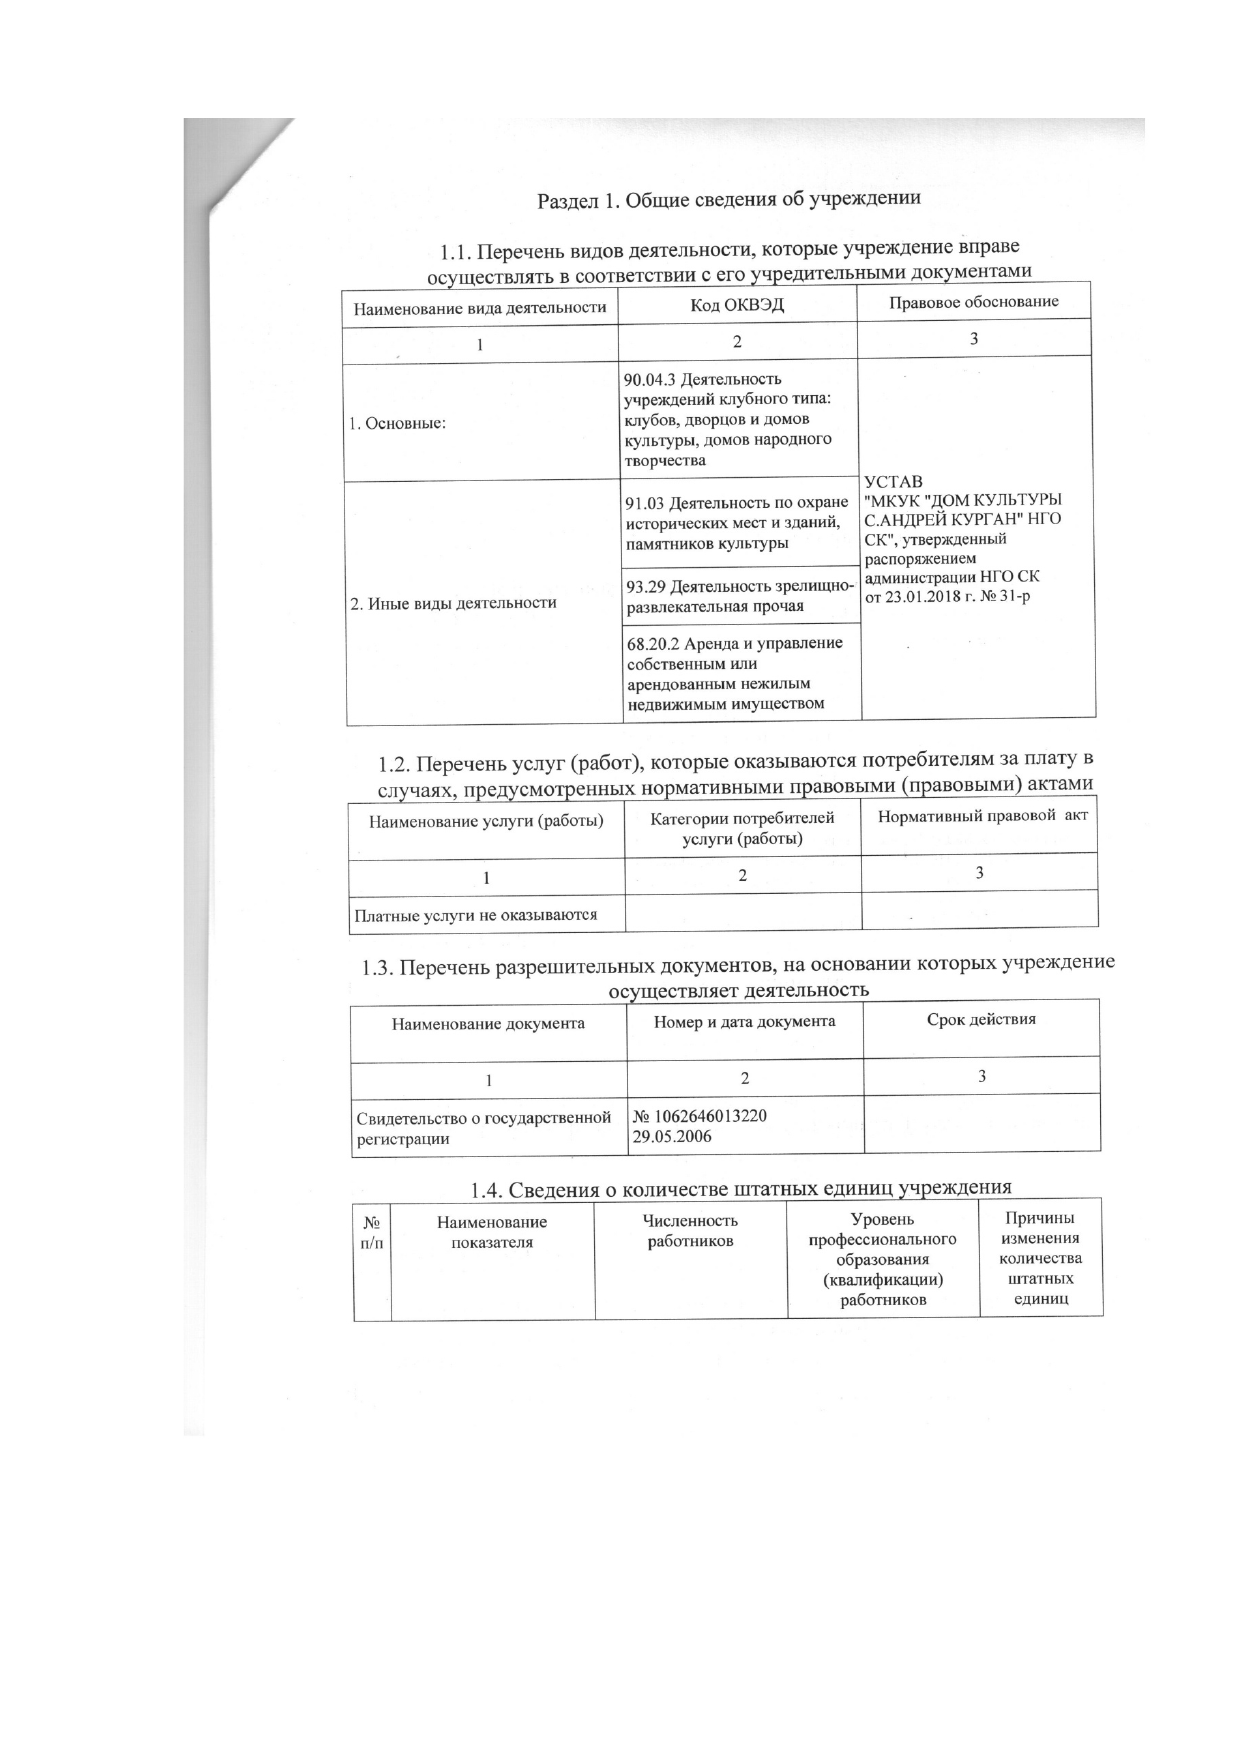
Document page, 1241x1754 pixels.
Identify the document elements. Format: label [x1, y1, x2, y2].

picture [177, 118, 1151, 1457]
